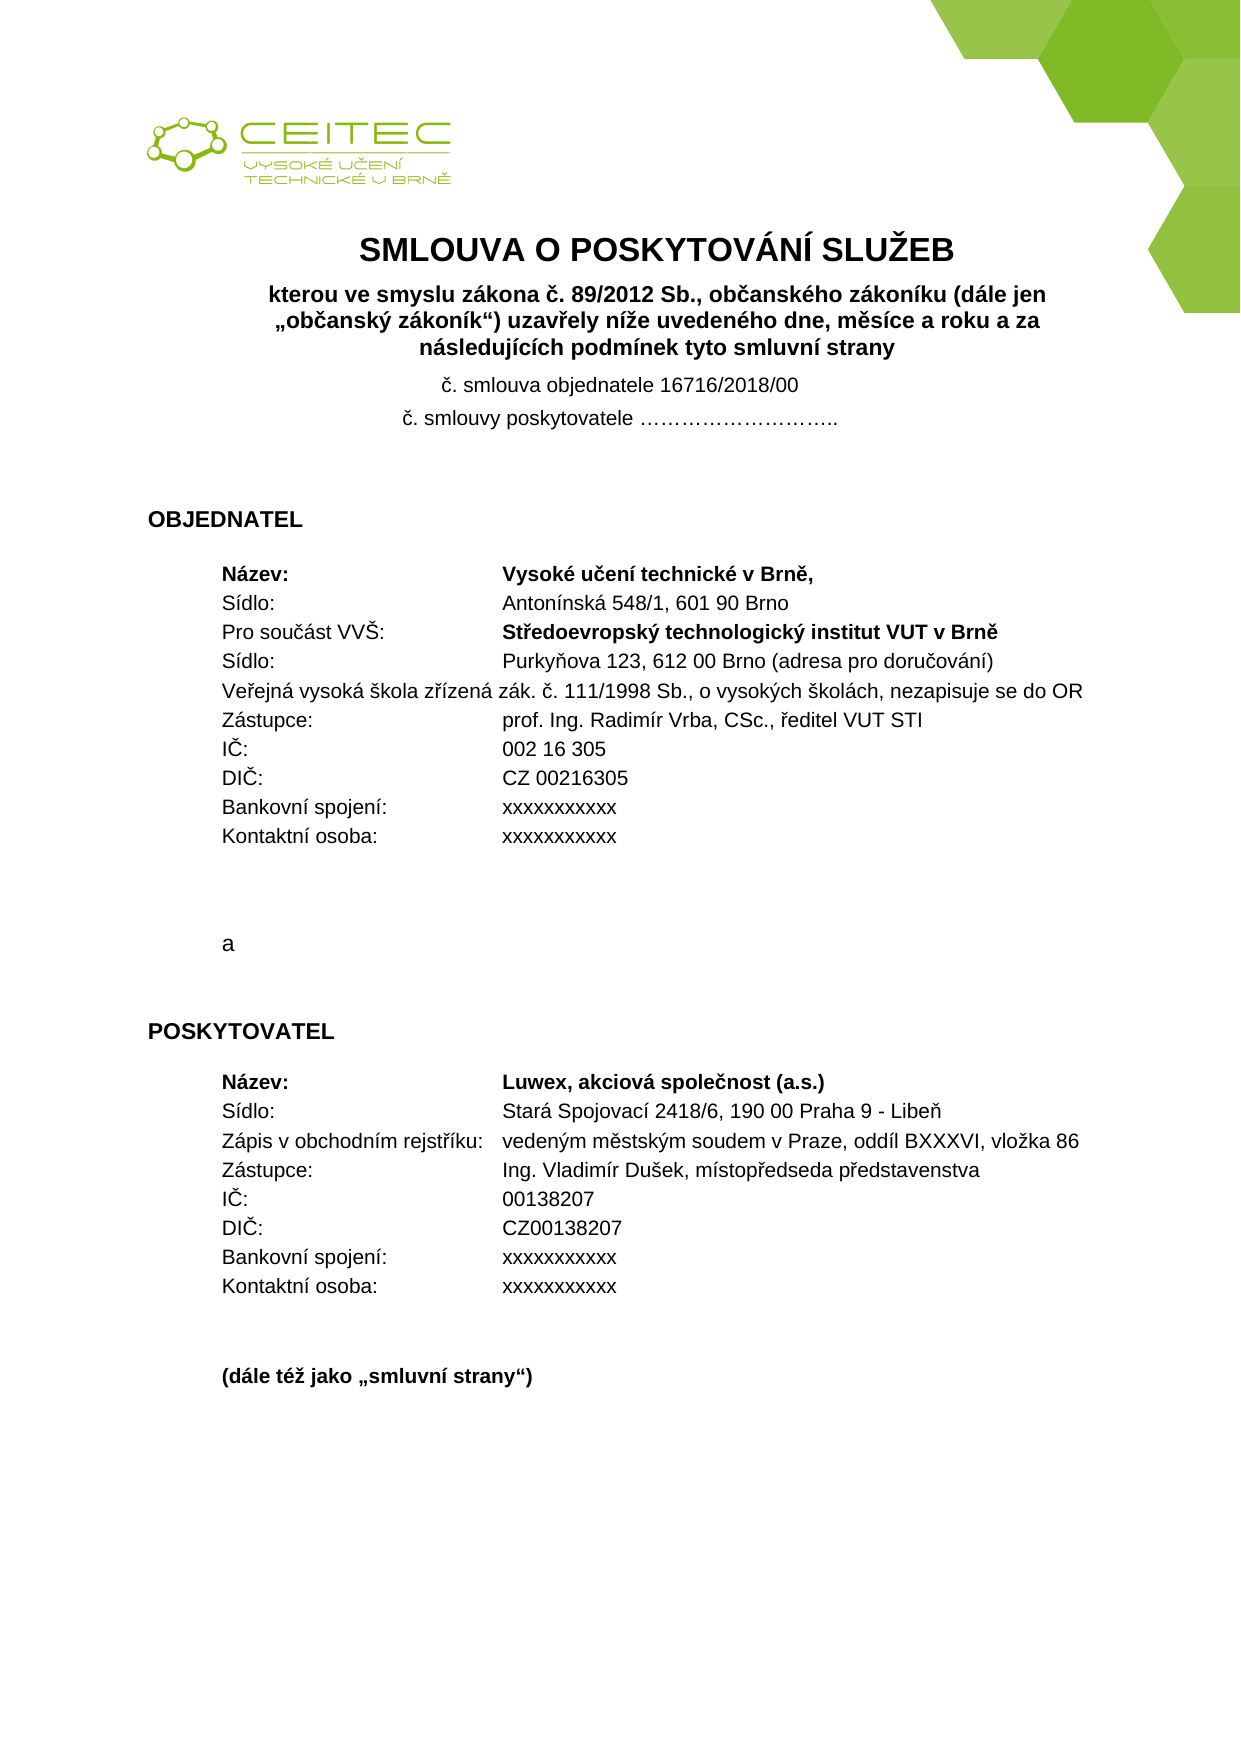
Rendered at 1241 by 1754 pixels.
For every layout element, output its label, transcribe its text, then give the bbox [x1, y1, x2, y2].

text Pro součást VVŠ: Středoevropský technologický institut VUT v Brně [222, 615, 1092, 644]
text Bankovní spojení: xxxxxxxxxxx [222, 790, 1092, 819]
text Kontaktní osoba: xxxxxxxxxxx [222, 1269, 1092, 1298]
picture [117, 94, 492, 210]
text a [222, 927, 1092, 957]
text Sídlo: Stará Spojovací 2418/6, 190 00 Praha 9 - Libeň [222, 1094, 1092, 1123]
text Název: Luwex, akciová společnost (a.s.) [222, 1065, 1092, 1094]
text IČ: 00138207 [222, 1182, 1092, 1211]
text Zástupce: Ing. Vladimír Dušek, místopředseda představenstva [222, 1152, 1092, 1182]
text Název: Vysoké učení technické v Brně, [222, 557, 1092, 586]
text Sídlo: Purkyňova 123, 612 00 Brno (adresa pro doručování) [222, 644, 1092, 673]
text č. smlouva objednatele 16716/2018/00 [148, 372, 1092, 396]
text Zápis v obchodním rejstříku: vedeným městským soudem v Praze, oddíl BXXXVI, vložka 86 [222, 1123, 1092, 1152]
text Zástupce: prof. Ing. Radimír Vrba, CSc., ředitel VUT STI [222, 702, 1092, 732]
text (dále též jako „smluvní strany“) [222, 1364, 1092, 1388]
text IČ: 002 16 305 [222, 732, 1092, 761]
subtitle kterou ve smyslu zákona č. 89/2012 Sb., občanského zákoníku (dále jen „občanský zákoník“) uzavřely níže uvedeného dne, měsíce a roku a za následujících podmínek tyto smluvní strany [222, 281, 1092, 360]
text Kontaktní osoba: xxxxxxxxxxx [222, 819, 1092, 848]
text Veřejná vysoká škola zřízená zák. č. 111/1998 Sb., o vysokých školách, nezapisuje se do OR [222, 673, 1092, 702]
text Sídlo: Antonínská 548/1, 601 90 Brno [222, 586, 1092, 615]
text POSKYTOVATEL [148, 1015, 1092, 1044]
text č. smlouvy poskytovatele ……………………….. [148, 406, 1092, 430]
text DIČ: CZ 00216305 [222, 761, 1092, 790]
text OBJEDNATEL [148, 506, 1092, 532]
title smlouva o poskytování služeb [222, 230, 1092, 268]
text Bankovní spojení: xxxxxxxxxxx [222, 1240, 1092, 1269]
text DIČ: CZ00138207 [222, 1211, 1092, 1240]
